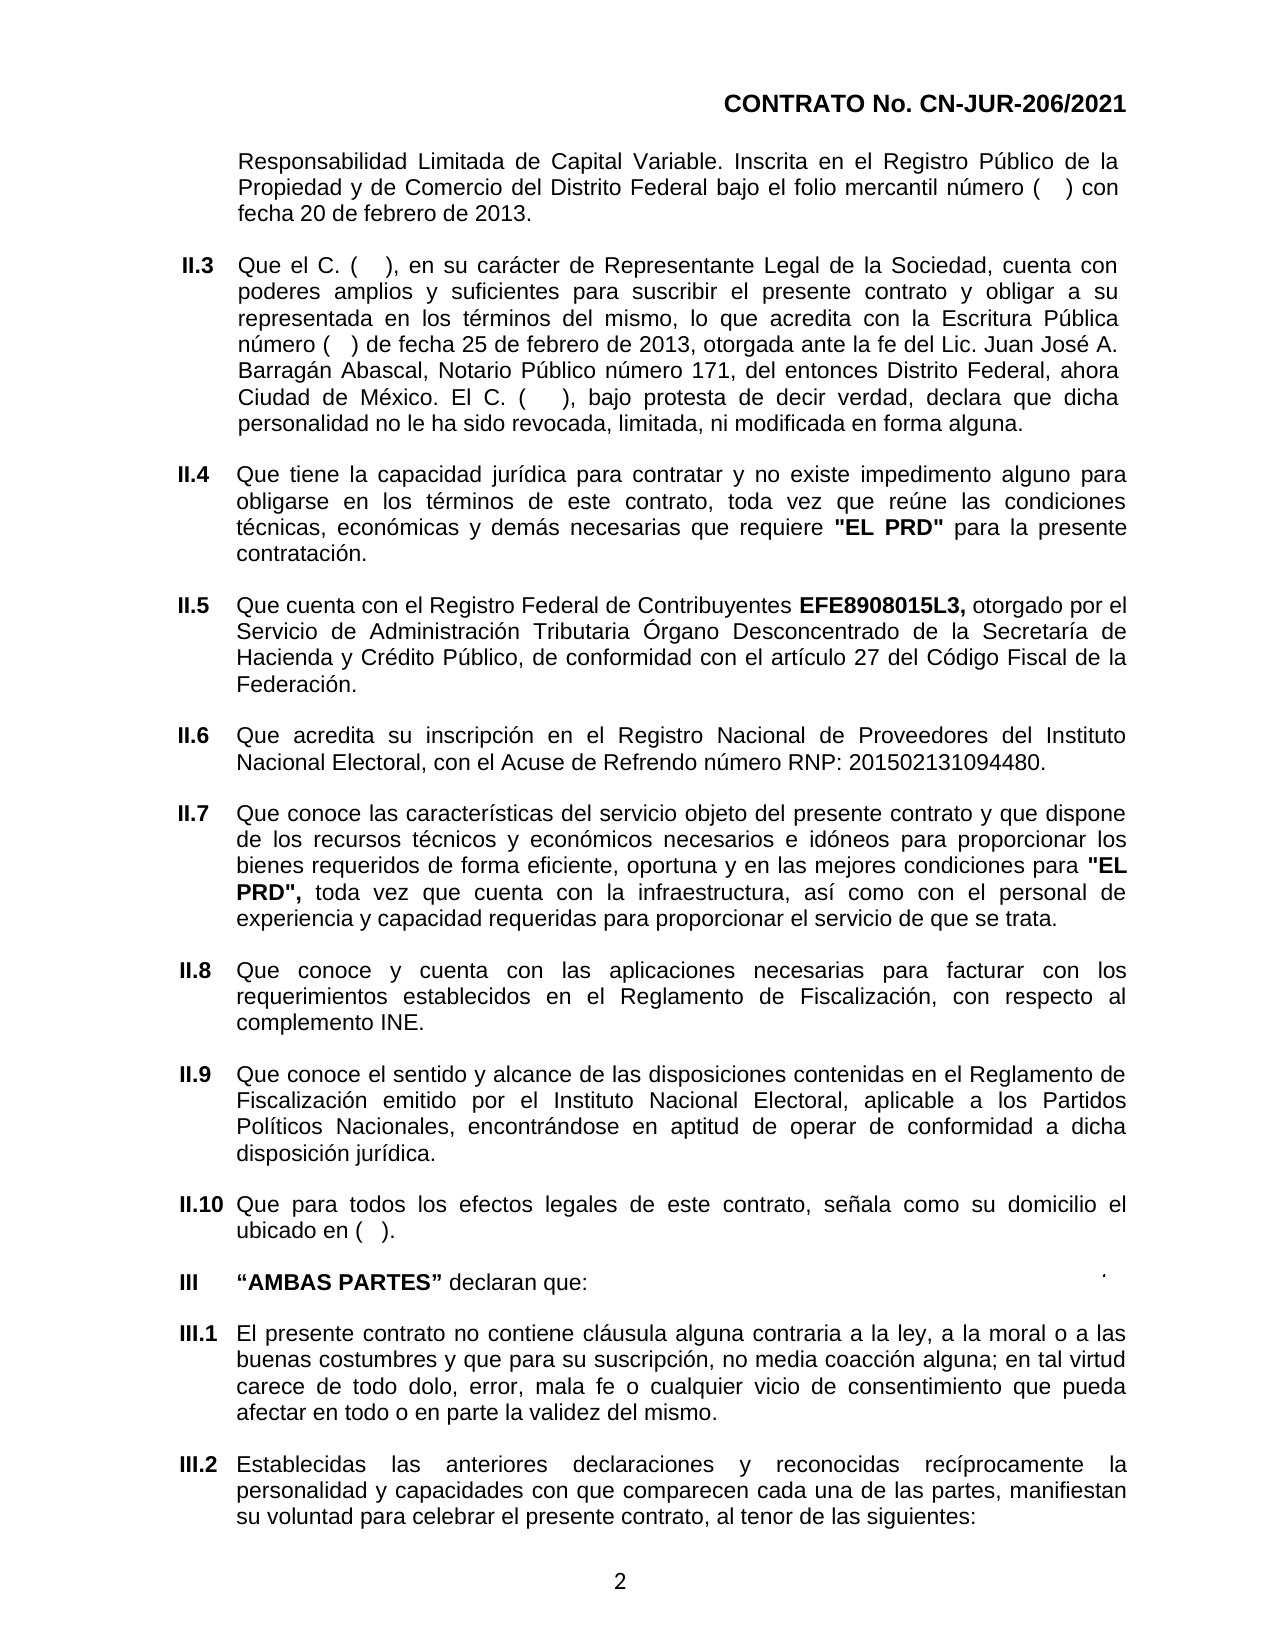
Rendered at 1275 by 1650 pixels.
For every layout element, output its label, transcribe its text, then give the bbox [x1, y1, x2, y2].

text II.3 Que el C. ( ), en su carácter de Representante Legal de la Sociedad, cuenta con poderes amplios y suficientes para suscribir el presente contrato y obligar a su representada en los términos del mismo, lo que acredita con la Escritura Pública número ( ) de fecha 25 de febrero de 2013, otorgada ante la fe del Lic. Juan José A. Barragán Abascal, Notario Público número 171, del entonces Distrito Federal, ahora Ciudad de México. El C. ( ), bajo protesta de decir verdad, declara que dicha personalidad no le ha sido revocada, limitada, ni modificada en forma alguna. [182, 252, 1120, 436]
text II.9 Que conoce el sentido y alcance de las disposiciones contenidas en el Reglamento de Fiscalización emitido por el Instituto Nacional Electoral, aplicable a los Partidos Políticos Nacionales, encontrándose en aptitud de operar de conformidad a dicha disposición jurídica. [179, 1061, 1127, 1166]
text II.6 Que acredita su inscripción en el Registro Nacional de Proveedores del Instituto Nacional Electoral, con el Acuse de Refrendo número RNP: 201502131094480. [177, 722, 1127, 775]
text II.7 Que conoce las características del servicio objeto del presente contrato y que dispone de los recursos técnicos y económicos necesarios e idóneos para proporcionar los bienes requeridos de forma eficiente, oportuna y en las mejores condiciones para "EL PRD", toda vez que cuenta con la infraestructura, así como con el personal de experiencia y capacidad requeridas para proporcionar el servicio de que se trata. [177, 800, 1127, 932]
text II.8 Que conoce y cuenta con las aplicaciones necesarias para facturar con los requerimientos establecidos en el Reglamento de Fiscalización, con respecto al complemento INE. [179, 957, 1127, 1036]
text II.10 Que para todos los efectos legales de este contrato, señala como su domicilio el ubicado en ( ). [179, 1191, 1127, 1244]
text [182, 148, 1120, 227]
text II.4 Que tiene la capacidad jurídica para contratar y no existe impedimento alguno para obligarse en los términos de este contrato, toda vez que reúne las condiciones técnicas, económicas y demás necesarias que requiere "EL PRD" para la presente contratación. [177, 461, 1127, 567]
text II.5 Que cuenta con el Registro Federal de Contribuyentes EFE8908015L3, otorgado por el Servicio de Administración Tributaria Órgano Desconcentrado de la Secretaría de Hacienda y Crédito Público, de conformidad con el artículo 27 del Código Fiscal de la Federación. [177, 592, 1127, 697]
text III.2 Establecidas las anteriores declaraciones y reconocidas recíprocamente la personalidad y capacidades con que comparecen cada una de las partes, manifiestan su voluntad para celebrar el presente contrato, al tenor de las siguientes: [179, 1451, 1127, 1529]
text III “AMBAS PARTES” declaran que: [179, 1269, 1127, 1295]
text III.1 El presente contrato no contiene cláusula alguna contraria a la ley, a la moral o a las buenas costumbres y que para su suscripción, no media coacción alguna; en tal virtud carece de todo dolo, error, mala fe o cualquier vicio de consentimiento que pueda afectar en todo o en parte la validez del mismo. [179, 1320, 1127, 1426]
